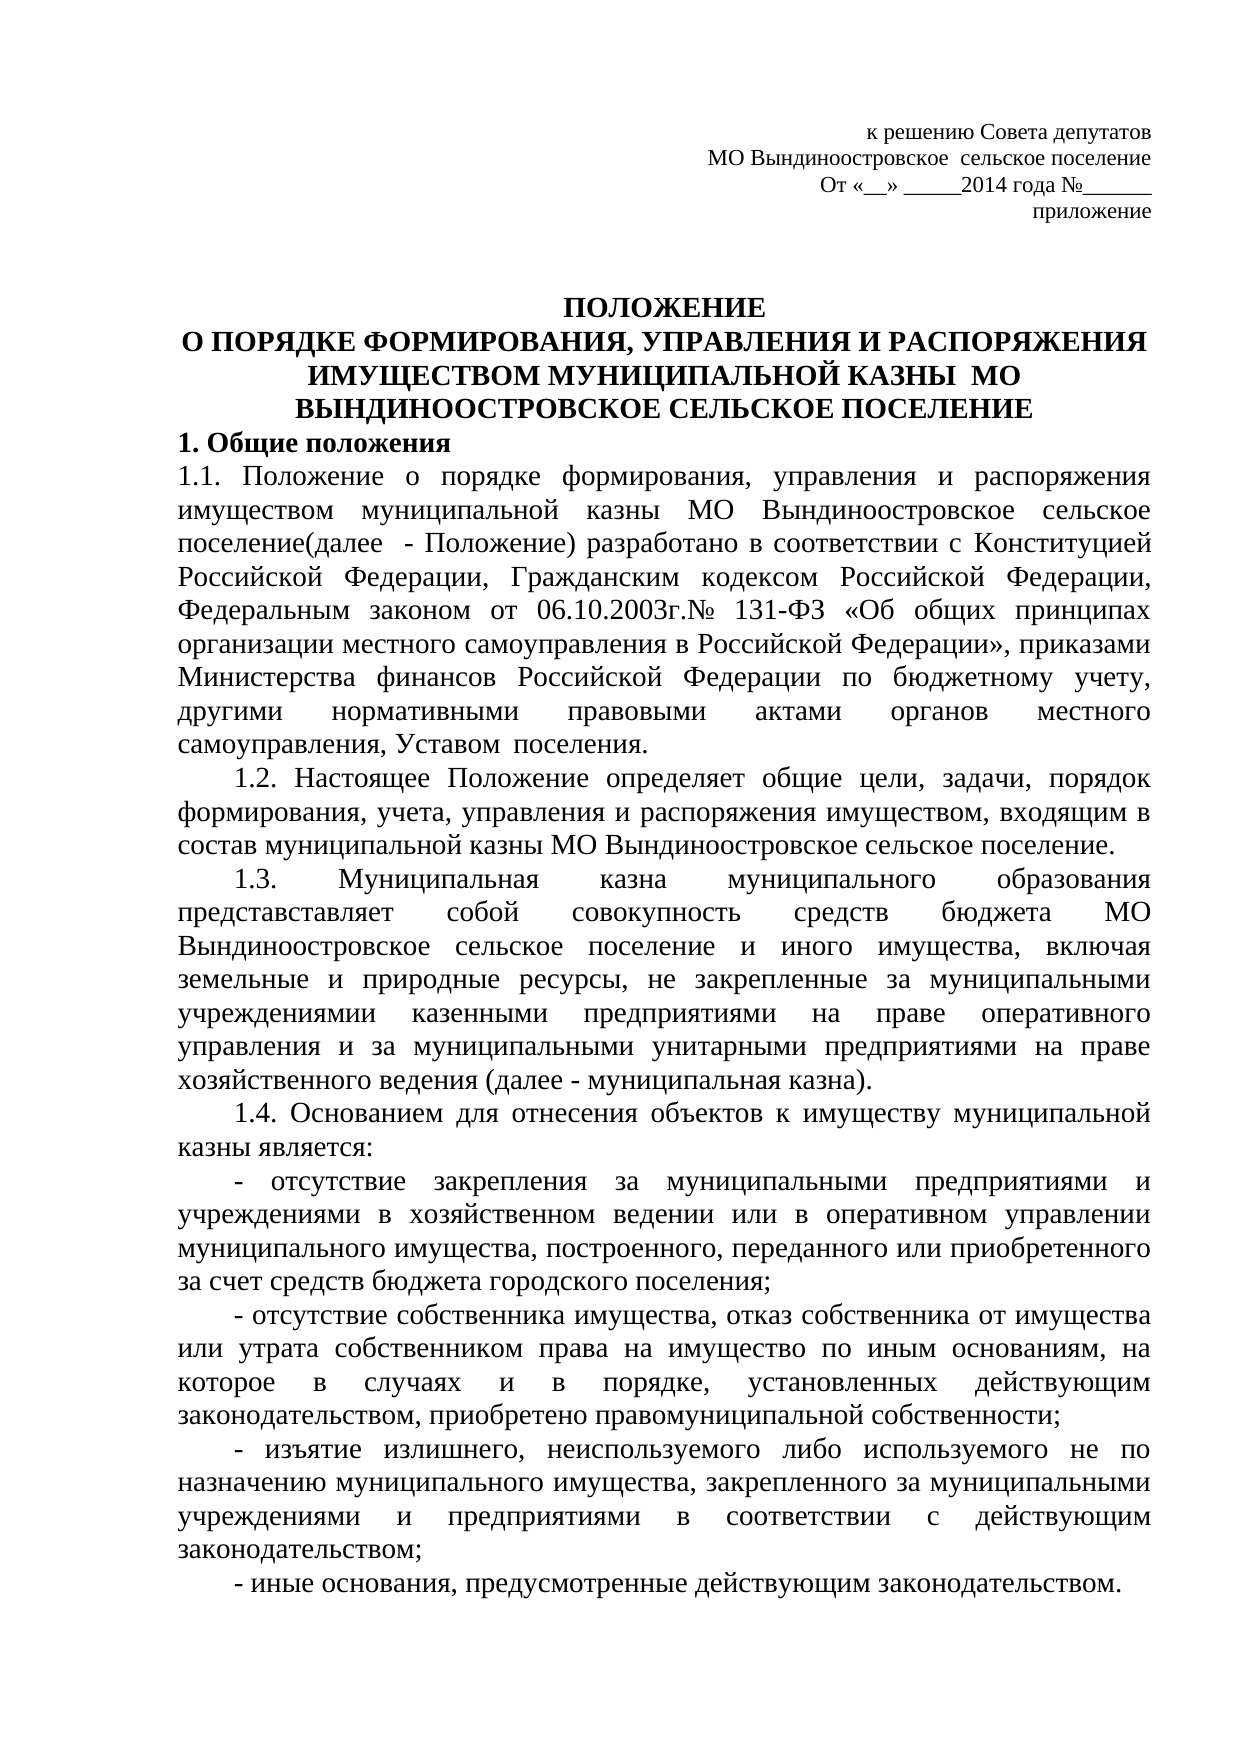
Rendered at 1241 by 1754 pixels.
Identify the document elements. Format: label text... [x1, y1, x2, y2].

text 1.2. Настоящее Положение определяет общие цели, задачи, порядок формирования, учета, управления и распоряжения имуществом, входящим в состав муниципальной казны МО Вындиноостровское сельское поселение. [177, 760, 1152, 861]
text - изъятие излишнего, неиспользуемого либо используемого не по назначению муниципального имущества, закрепленного за муниципальными учреждениями и предприятиями в соответствии с действующим законодательством; [177, 1431, 1152, 1565]
text О ПОРЯДКЕ ФОРМИРОВАНИЯ, УПРАВЛЕНИЯ И РАСПОРЯЖЕНИЯ [177, 324, 1152, 358]
text - отсутствие собственника имущества, отказ собственника от имущества или утрата собственником права на имущество по иным основаниям, на которое в случаях и в порядке, установленных действующим законодательством, приобретено правомуниципальной собственности; [177, 1297, 1152, 1431]
text 1.1. Положение о порядке формирования, управления и распоряжения имуществом муниципальной казны МО Вындиноостровское сельское поселение(далее - Положение) разработано в соответствии с Конституцией Российской Федерации, Гражданским кодексом Российской Федерации, Федеральным законом от 06.10.2003г.№ 131-ФЗ «Об общих принципах организации местного самоуправления в Российской Федерации», приказами Министерства финансов Российской Федерации по бюджетному учету, другими нормативными правовыми актами органов местного самоуправления, Уставом поселения. [177, 458, 1152, 760]
text - отсутствие закрепления за муниципальными предприятиями и учреждениями в хозяйственном ведении или в оперативном управлении муниципального имущества, построенного, переданного или приобретенного за счет средств бюджета городского поселения; [177, 1163, 1152, 1297]
text 1.3. Муниципальная казна муниципального образования представставляет собой совокупность средств бюджета МО Вындиноостровское сельское поселение и иного имущества, включая земельные и природные ресурсы, не закрепленные за муниципальными учреждениямии казенными предприятиями на праве оперативного управления и за муниципальными унитарными предприятиями на праве хозяйственного ведения (далее - муниципальная казна). [177, 861, 1152, 1096]
text ПОЛОЖЕНИЕ [177, 291, 1152, 324]
text От «__» _____2014 года №______ [177, 171, 1152, 197]
text МО Вындиноостровское сельское поселение [177, 144, 1152, 171]
text приложение [177, 197, 1152, 223]
text ИМУЩЕСТВОМ МУНИЦИПАЛЬНОЙ КАЗНЫ МО ВЫНДИНООСТРОВСКОЕ СЕЛЬСКОЕ ПОСЕЛЕНИЕ [177, 358, 1152, 425]
text 1. Общие положения [177, 425, 1152, 458]
text - иные основания, предусмотренные действующим законодательством. [177, 1565, 1152, 1599]
text к решению Совета депутатов [177, 118, 1152, 144]
text 1.4. Основанием для отнесения объектов к имуществу муниципальной казны является: [177, 1096, 1152, 1163]
